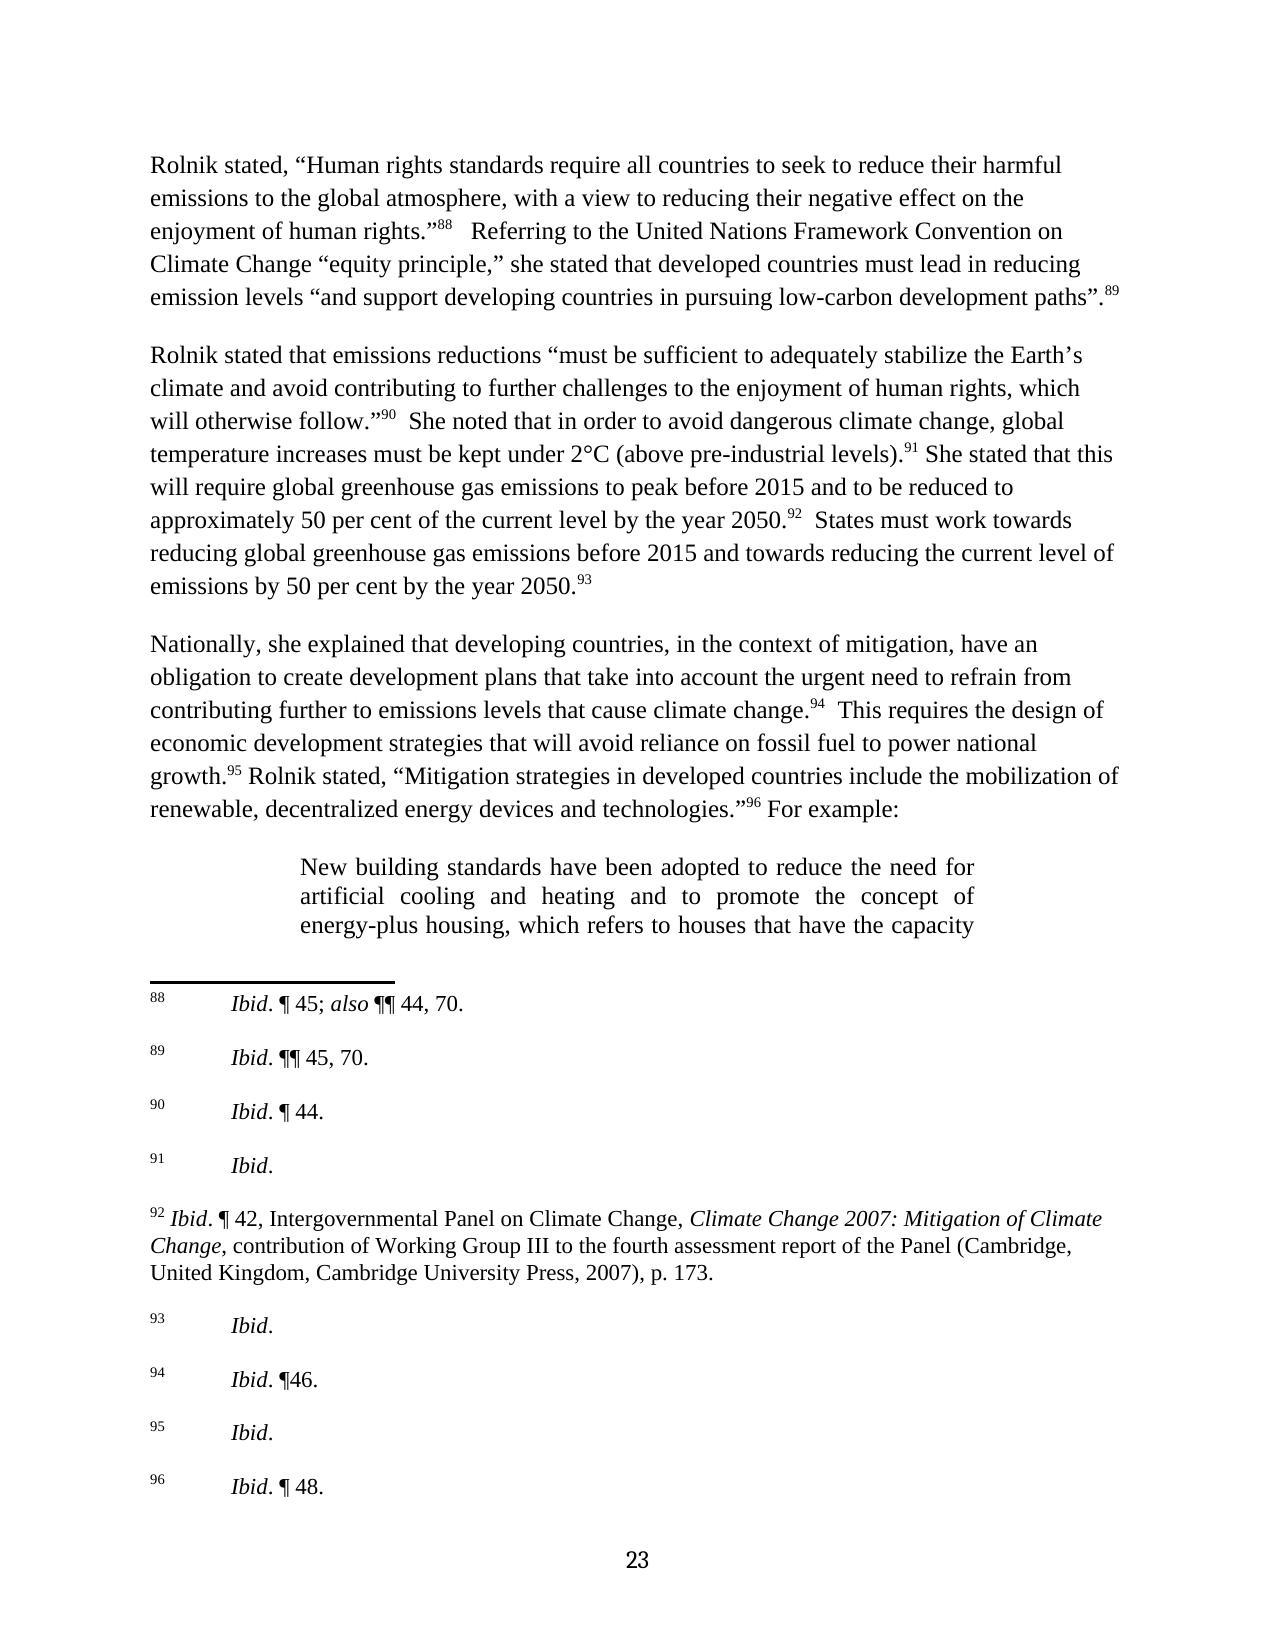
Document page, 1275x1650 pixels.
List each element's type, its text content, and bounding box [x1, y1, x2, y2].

text Nationally, she explained that developing countries, in the context of mitigation, have an obligation to create development plans that take into account the urgent need to refrain from contributing further to emissions levels that cause climate change. This requires the design of economic development strategies that will avoid reliance on fossil fuel to power national growth. Rolnik stated, “Mitigation strategies in developed countries include the mobilization of renewable, decentralized energy devices and technologies.” For example: [150, 629, 1125, 823]
text New building standards have been adopted to reduce the need for artificial cooling and heating and to promote the concept of energy-plus housing, which refers to houses that have the capacity not only to provide energy for their own consumption but also to generate a surplus that can be used for other purposes.” [300, 852, 975, 939]
text Rolnik stated that emissions reductions “must be sufficient to adequately stabilize the Earth’s climate and avoid contributing to further challenges to the enjoyment of human rights, which will otherwise follow.” She noted that in order to avoid dangerous climate change, global temperature increases must be kept under 2°C (above pre-industrial levels). She stated that this will require global greenhouse gas emissions to peak before 2015 and to be reduced to approximately 50 per cent of the current level by the year 2050. States must work towards reducing global greenhouse gas emissions before 2015 and towards reducing the current level of emissions by 50 per cent by the year 2050. [150, 340, 1125, 600]
text Rolnik stated, “Human rights standards require all countries to seek to reduce their harmful emissions to the global atmosphere, with a view to reducing their negative effect on the enjoyment of human rights.” Referring to the United Nations Framework Convention on Climate Change “equity principle,” she stated that developed countries must lead in reducing emission levels “and support developing countries in pursuing low-carbon development paths”. [150, 150, 1125, 311]
